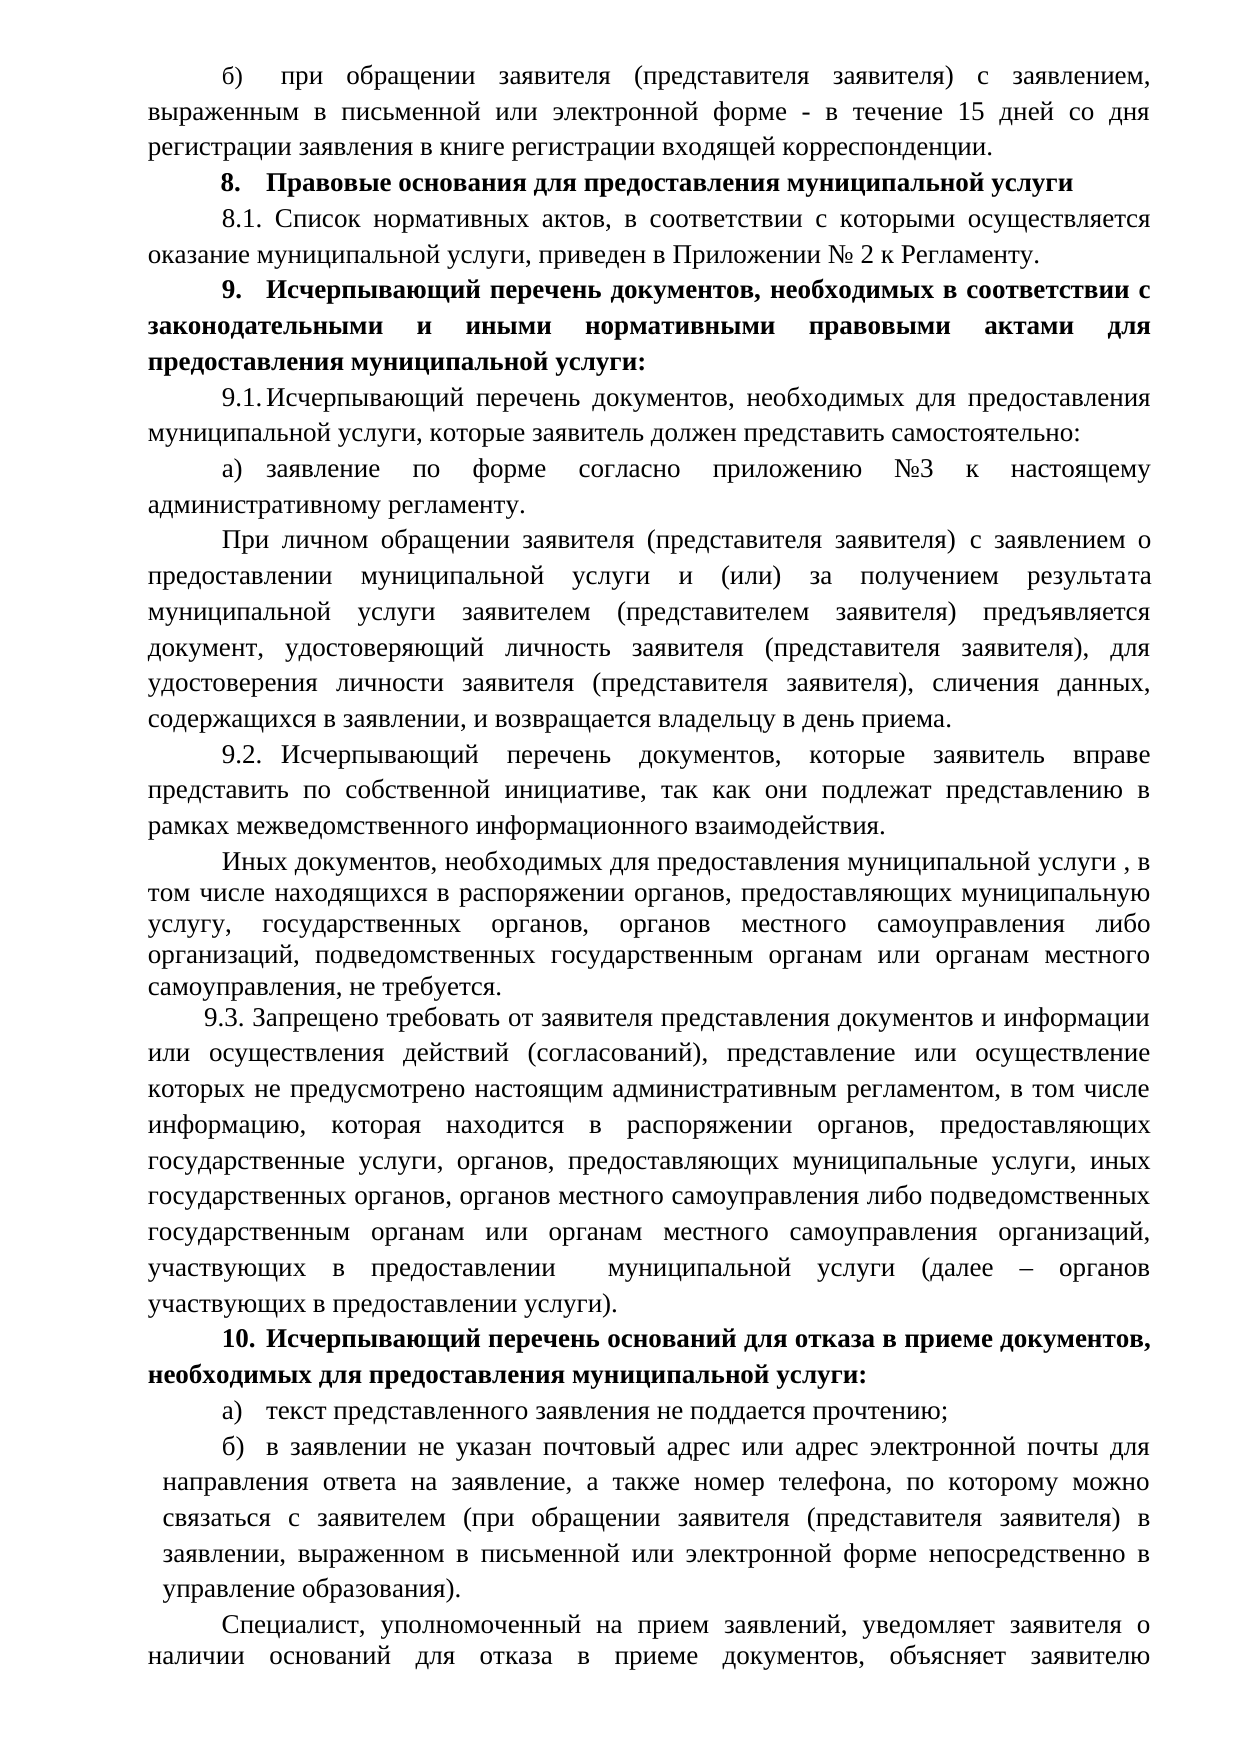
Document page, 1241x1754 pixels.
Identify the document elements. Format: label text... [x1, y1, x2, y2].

list в заявлении не указан почтовый адрес или адрес электронной почты для направления ответа на заявление, а также номер телефона, по которому можно связаться с заявителем (при обращении заявителя (представителя заявителя) в заявлении, выраженном в письменной или электронной форме непосредственно в управление образования). [162, 1429, 1152, 1604]
list Исчерпывающий перечень документов, необходимых в соответствии с законодательными и иными нормативными правовыми актами для предоставления муниципальной услуги: [148, 273, 1152, 376]
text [148, 1608, 1152, 1671]
list при обращении заявителя (представителя заявителя) с заявлением, выраженным в письменной или электронной форме - в течение 15 дней со дня регистрации заявления в книге регистрации входящей корреспонденции. [148, 59, 1152, 162]
text 9.3. Запрещено требовать от заявителя представления документов и информации или осуществления действий (согласований), представление или осуществление которых не предусмотрено настоящим административным регламентом, в том числе информацию, которая находится в распоряжении органов, предоставляющих государственные услуги, органов, предоставляющих муниципальные услуги, иных государственных органов, органов местного самоуправления либо подведомственных государственным органам или органам местного самоуправления организаций, участвующих в предоставлении муниципальной услуги (далее – органов участвующих в предоставлении услуги). [148, 1001, 1152, 1318]
list Правовые основания для предоставления муниципальной услуги [220, 166, 1152, 197]
list текст представленного заявления не поддается прочтению; [162, 1394, 1152, 1425]
text 8.1. Список нормативных актов, в соответствии с которыми осуществляется оказание муниципальной услуги, приведен в Приложении № 2 к Регламенту. [148, 202, 1152, 269]
list Исчерпывающий перечень документов, необходимых для предоставления муниципальной услуги, которые заявитель должен представить самостоятельно: [148, 381, 1152, 447]
list При личном обращении заявителя (представителя заявителя) с заявлением о предоставлении муниципальной услуги и (или) за получением результата муниципальной услуги заявителем (представителем заявителя) предъявляется документ, удостоверяющий личность заявителя (представителя заявителя), для удостоверения личности заявителя (представителя заявителя), сличения данных, содержащихся в заявлении, и возвращается владельцу в день приема. [148, 523, 1152, 733]
list заявление по форме согласно приложению №3 к настоящему административному регламенту. [148, 452, 1152, 519]
list Исчерпывающий перечень оснований для отказа в приеме документов, необходимых для предоставления муниципальной услуги: [148, 1322, 1152, 1389]
list Исчерпывающий перечень документов, которые заявитель вправе представить по собственной инициативе, так как они подлежат представлению в рамках межведомственного информационного взаимодействия. [148, 738, 1152, 841]
text Иных документов, необходимых для предоставления муниципальной услуги , в том числе находящихся в распоряжении органов, предоставляющих муниципальную услугу, государственных органов, органов местного самоуправления либо организаций, подведомственных государственным органам или органам местного самоуправления, не требуется. [148, 845, 1152, 1001]
